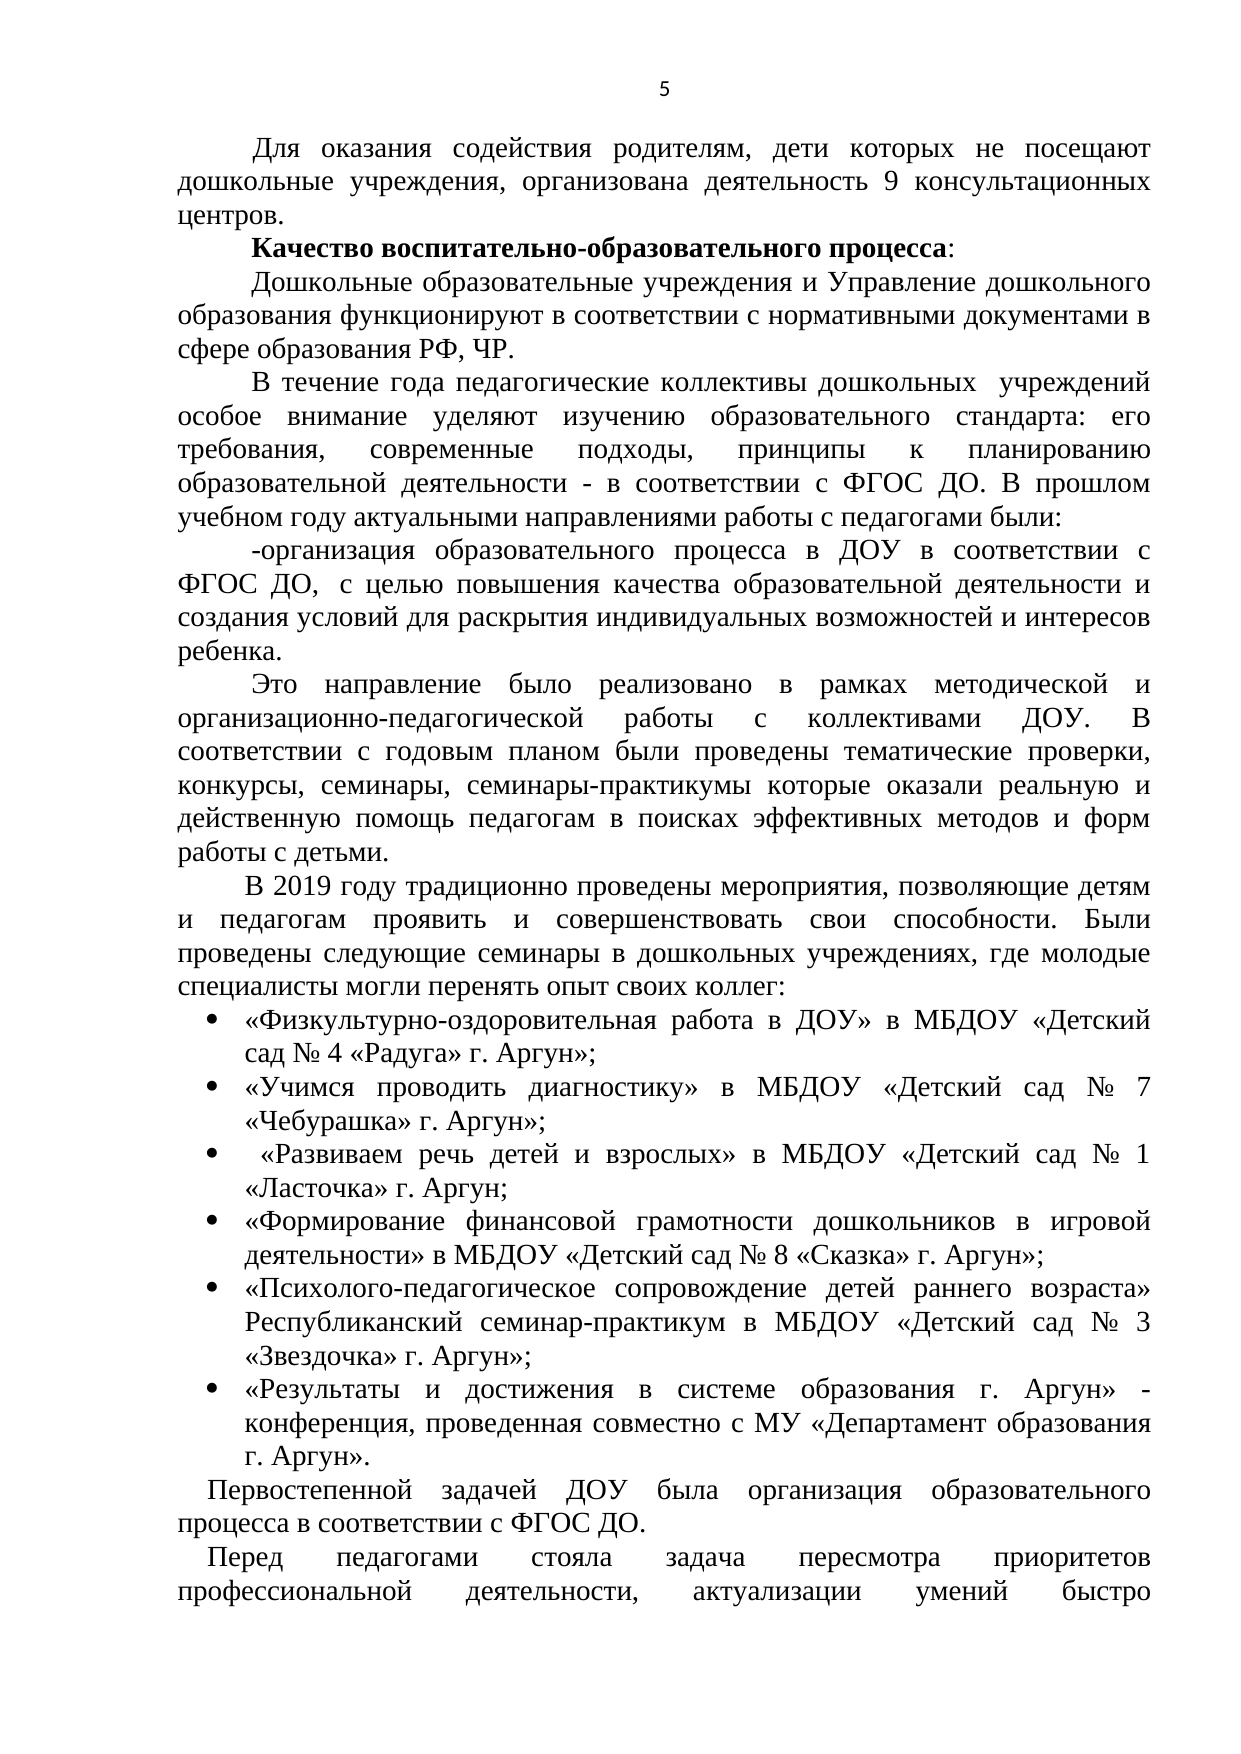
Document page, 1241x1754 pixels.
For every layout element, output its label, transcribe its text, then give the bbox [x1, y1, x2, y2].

text Это направление было реализовано в рамках методической и организационно-педагогической работы с коллективами ДОУ. В соответствии с годовым планом были проведены тематические проверки, конкурсы, семинары, семинары-практикумы которые оказали реальную и действенную помощь педагогам в поисках эффективных методов и форм работы с детьми. [177, 666, 1152, 868]
list «Формирование финансовой грамотности дошкольников в игровой деятельности» в МБДОУ «Детский сад № 8 «Сказка» г. Аргун»; [207, 1203, 1152, 1271]
list «Учимся проводить диагностику» в МБДОУ «Детский сад № 7 «Чебурашка» г. Аргун»; [207, 1069, 1152, 1136]
text В 2019 году традиционно проведены мероприятия, позволяющие детям и педагогам проявить и совершенствовать свои способности. Были проведены следующие семинары в дошкольных учреждениях, где молодые специалисты могли перенять опыт своих коллег: [177, 868, 1152, 1002]
text Дошкольные образовательные учреждения и Управление дошкольного образования функционируют в соответствии с нормативными документами в сфере образования РФ, ЧР. [177, 264, 1152, 364]
text -организация образовательного процесса в ДОУ в соответствии с ФГОС ДО, с целью повышения качества образовательной деятельности и создания условий для раскрытия индивидуальных возможностей и интересов ребенка. [177, 532, 1152, 666]
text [177, 1539, 1152, 1606]
list «Физкультурно-оздоровительная работа в ДОУ» в МБДОУ «Детский сад № 4 «Радуга» г. Аргун»; [207, 1002, 1152, 1069]
list «Результаты и достижения в системе образования г. Аргун» - конференция, проведенная совместно с МУ «Департамент образования г. Аргун». [207, 1371, 1152, 1472]
text Для оказания содействия родителям, дети которых не посещают дошкольные учреждения, организована деятельность 9 консультационных центров. [177, 130, 1152, 230]
list «Психолого-педагогическое сопровождение детей раннего возраста» Республиканский семинар-практикум в МБДОУ «Детский сад № 3 «Звездочка» г. Аргун»; [207, 1271, 1152, 1371]
text Качество воспитательно-образовательного процесса: [177, 230, 1152, 264]
list «Развиваем речь детей и взрослых» в МБДОУ «Детский сад № 1 «Ласточка» г. Аргун; [207, 1136, 1152, 1203]
text Первостепенной задачей ДОУ была организация образовательного процесса в соответствии с ФГОС ДО. [177, 1472, 1152, 1539]
text В течение года педагогические коллективы дошкольных учреждений особое внимание уделяют изучению образовательного стандарта: его требования, современные подходы, принципы к планированию образовательной деятельности - в соответствии с ФГОС ДО. В прошлом учебном году актуальными направлениями работы с педагогами были: [177, 364, 1152, 532]
